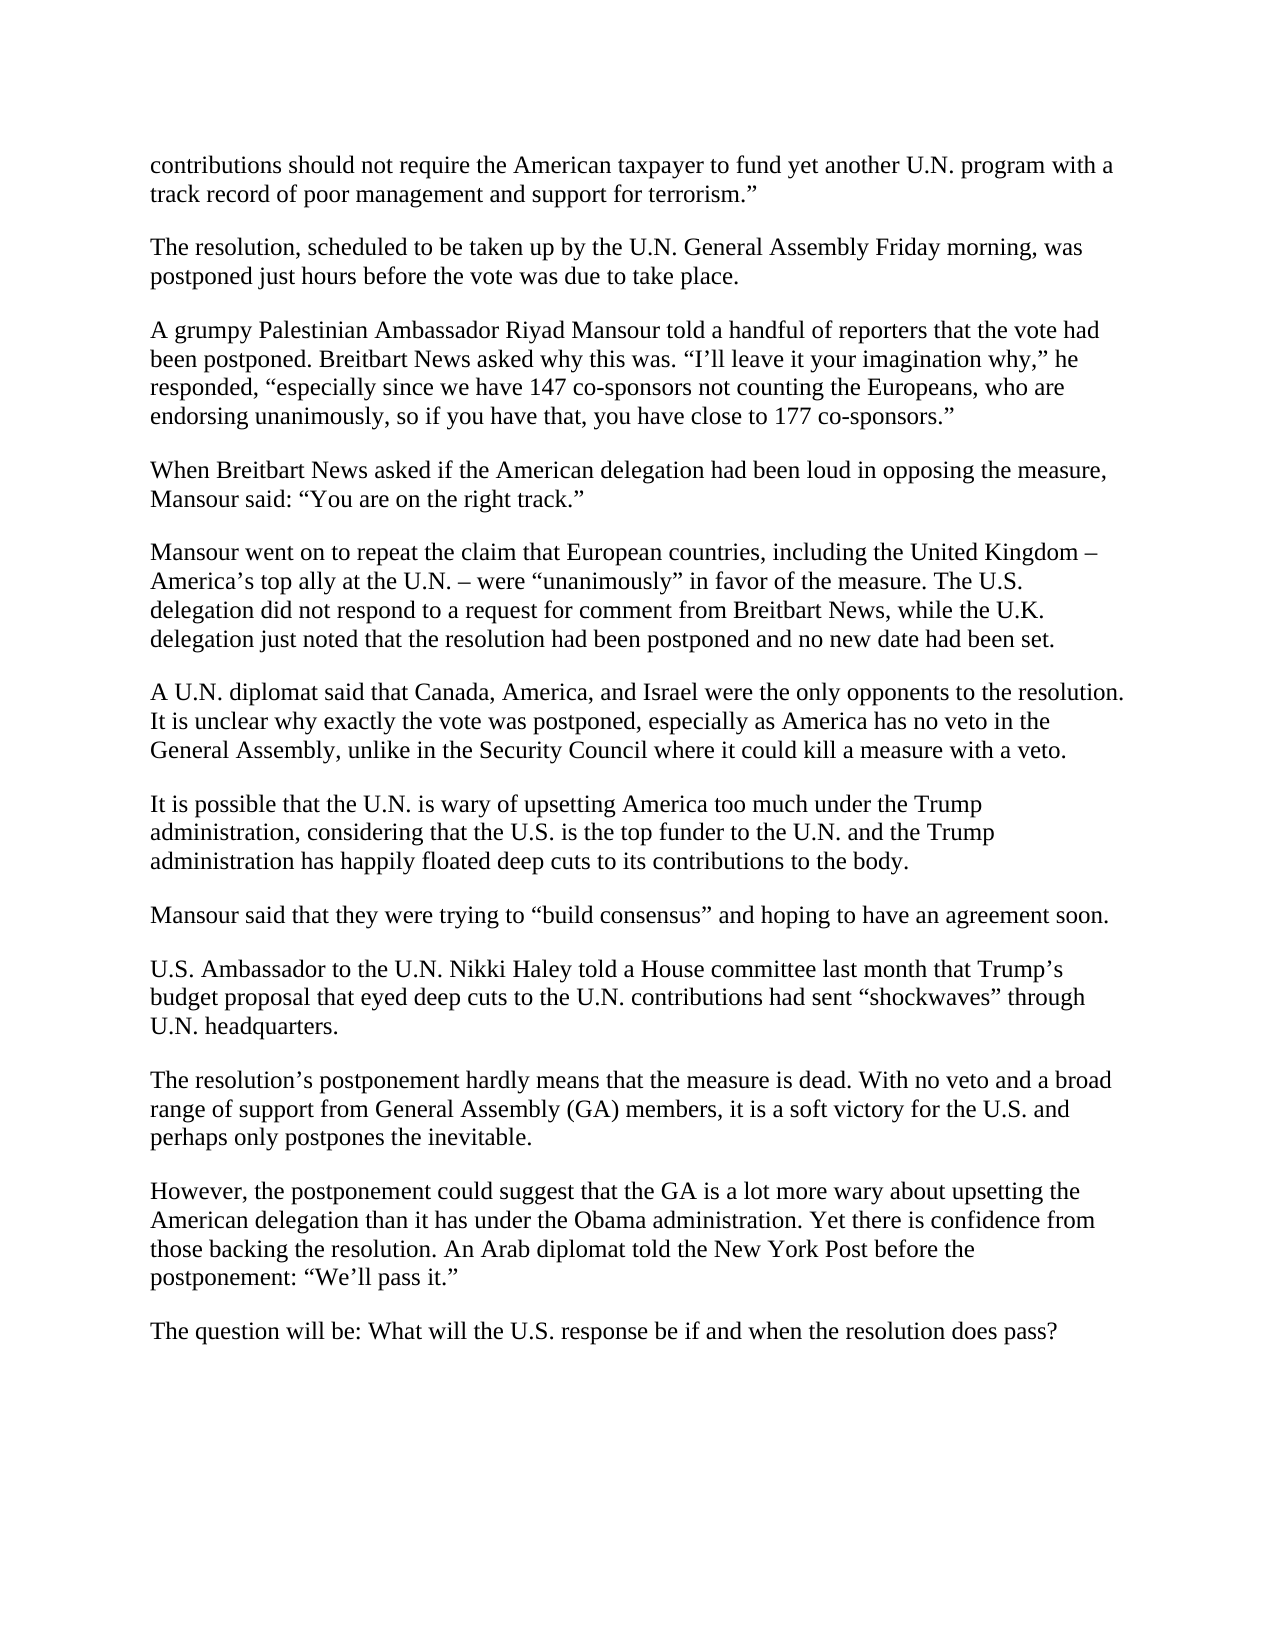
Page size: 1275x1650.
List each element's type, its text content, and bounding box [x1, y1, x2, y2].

text It is possible that the U.N. is wary of upsetting America too much under the Trump administration, considering that the U.S. is the top funder to the U.N. and the Trump administration has happily floated deep cuts to its contributions to the body. [150, 789, 1125, 875]
text A U.N. diplomat said that Canada, America, and Israel were the only opponents to the resolution. It is unclear why exactly the vote was postponed, especially as America has no veto in the General Assembly, unlike in the Security Council where it could kill a measure with a veto. [150, 677, 1125, 764]
text A grumpy Palestinian Ambassador Riyad Mansour told a handful of reporters that the vote had been postponed. Breitbart News asked why this was. “I’ll leave it your imagination why,” he responded, “especially since we have 147 co-sponsors not counting the Europeans, who are endorsing unanimously, so if you have that, you have close to 177 co-sponsors.” [150, 315, 1125, 430]
text U.S. Ambassador to the U.N. Nikki Haley told a House committee last month that Trump’s budget proposal that eyed deep cuts to the U.N. contributions had sent “shockwaves” through U.N. headquarters. [150, 954, 1125, 1040]
text Mansour said that they were trying to “build consensus” and hoping to have an agreement soon. [150, 900, 1125, 929]
text The resolution, scheduled to be taken up by the U.N. General Assembly Friday morning, was postponed just hours before the vote was due to take place. [150, 232, 1125, 290]
text However, the postponement could suggest that the GA is a lot more wary about upsetting the American delegation than it has under the Obama administration. Yet there is confidence from those backing the resolution. An Arab diplomat told the New York Post before the postponement: “We’ll pass it.” [150, 1176, 1125, 1291]
text Mansour went on to repeat the claim that European countries, including the United Kingdom – America’s top ally at the U.N. – were “unanimously” in favor of the measure. The U.S. delegation did not respond to a request for comment from Breitbart News, while the U.K. delegation just noted that the resolution had been postponed and no new date had been set. [150, 537, 1125, 652]
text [150, 150, 1125, 207]
text The question will be: What will the U.S. response be if and when the resolution does pass? [150, 1316, 1125, 1345]
text The resolution’s postponement hardly means that the measure is dead. With no veto and a broad range of support from General Assembly (GA) members, it is a soft victory for the U.S. and perhaps only postpones the inevitable. [150, 1065, 1125, 1151]
text When Breitbart News asked if the American delegation had been loud in opposing the measure, Mansour said: “You are on the right track.” [150, 455, 1125, 512]
